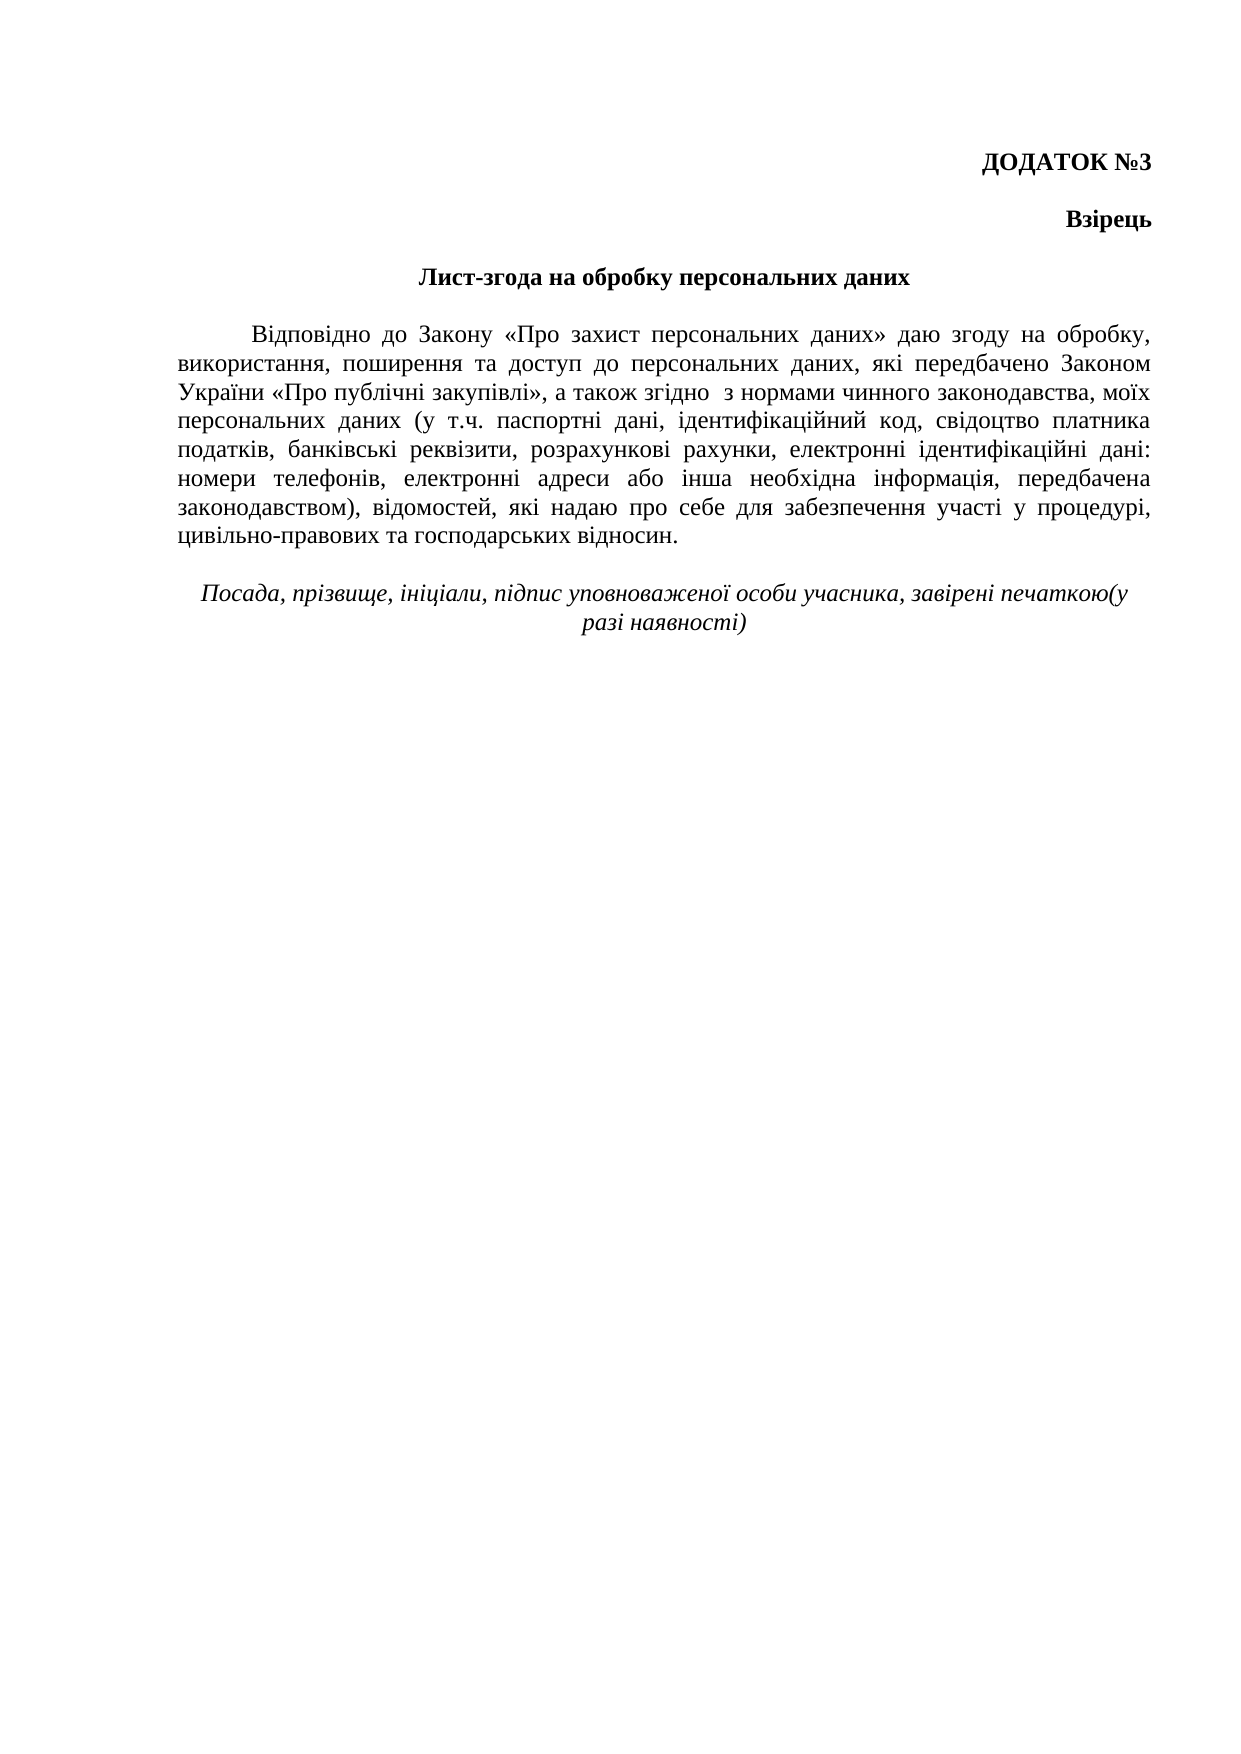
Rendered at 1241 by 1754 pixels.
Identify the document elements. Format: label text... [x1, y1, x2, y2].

text Відповідно до Закону «Про захист персональних даних» даю згоду на обробку, використання, поширення та доступ до персональних даних, які передбачено Законом України «Про публічні закупівлі», а також згідно з нормами чинного законодавства, моїх персональних даних (у т.ч. паспортні дані, ідентифікаційний код, свідоцтво платника податків, банківські реквізити, розрахункові рахунки, електронні ідентифікаційні дані: номери телефонів, електронні адреси або інша необхідна інформація, передбачена законодавством), відомостей, які надаю про себе для забезпечення участі у процедурі, цивільно-правових та господарських відносин. [177, 319, 1152, 549]
text ДОДАТОК №3 [177, 147, 1152, 176]
text Посада, прізвище, ініціали, підпис уповноваженої особи учасника, завірені печаткою(у разі наявності) [177, 578, 1152, 636]
text Взірець [177, 204, 1152, 233]
text Лист-згода на обробку персональних даних [177, 262, 1152, 291]
